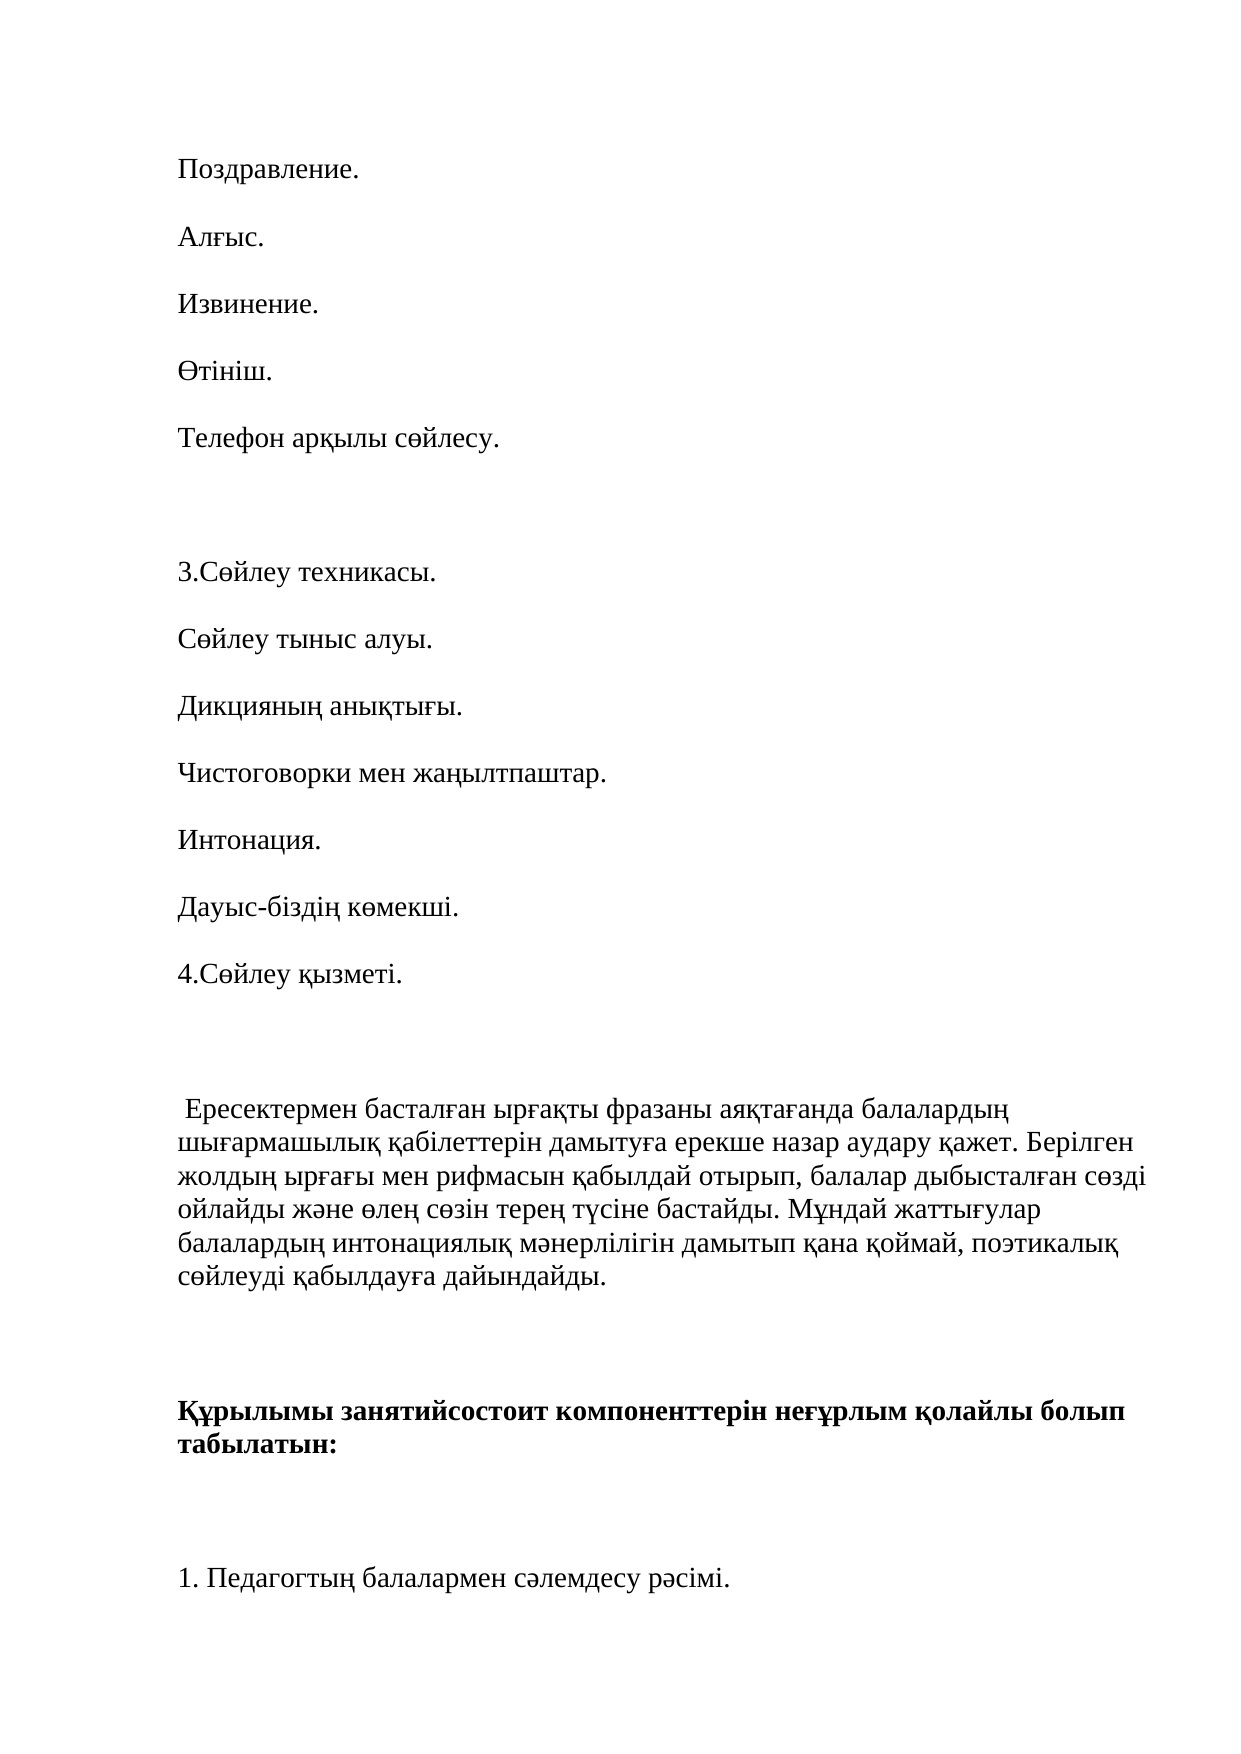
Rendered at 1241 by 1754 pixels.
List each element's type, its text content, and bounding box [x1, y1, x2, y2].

text Поздравление. [177, 152, 1152, 185]
text Дикцияның анықтығы. [177, 688, 1152, 722]
text 1. Педагогтың балалармен сәлемдесу рәсімі. [177, 1560, 1152, 1594]
text Интонация. [177, 822, 1152, 856]
text Извинение. [177, 286, 1152, 319]
text Чистоговорки мен жаңылтпаштар. [177, 755, 1152, 789]
text Ересектермен басталған ырғақты фразаны аяқтағанда балалардың шығармашылық қабілеттерін дамытуға ерекше назар аудару қажет. Берілген жолдың ырғағы мен рифмасын қабылдай отырып, балалар дыбысталған сөзді ойлайды және өлең сөзін терең түсіне бастайды. Мұндай жаттығулар балалардың интонациялық мәнерлілігін дамытып қана қоймай, поэтикалық сөйлеуді қабылдауға дайындайды. [177, 1091, 1152, 1292]
text Сөйлеу тыныс алуы. [177, 621, 1152, 655]
text Алғыс. [177, 219, 1152, 252]
text Өтініш. [177, 353, 1152, 386]
text 3.Сөйлеу техникасы. [177, 554, 1152, 588]
text Телефон арқылы сөйлесу. [177, 420, 1152, 453]
text 4.Сөйлеу қызметі. [177, 957, 1152, 990]
text Дауыс-біздің көмекші. [177, 889, 1152, 923]
text Құрылымы занятийсостоит компоненттерін неғұрлым қолайлы болып табылатын: [177, 1393, 1152, 1460]
